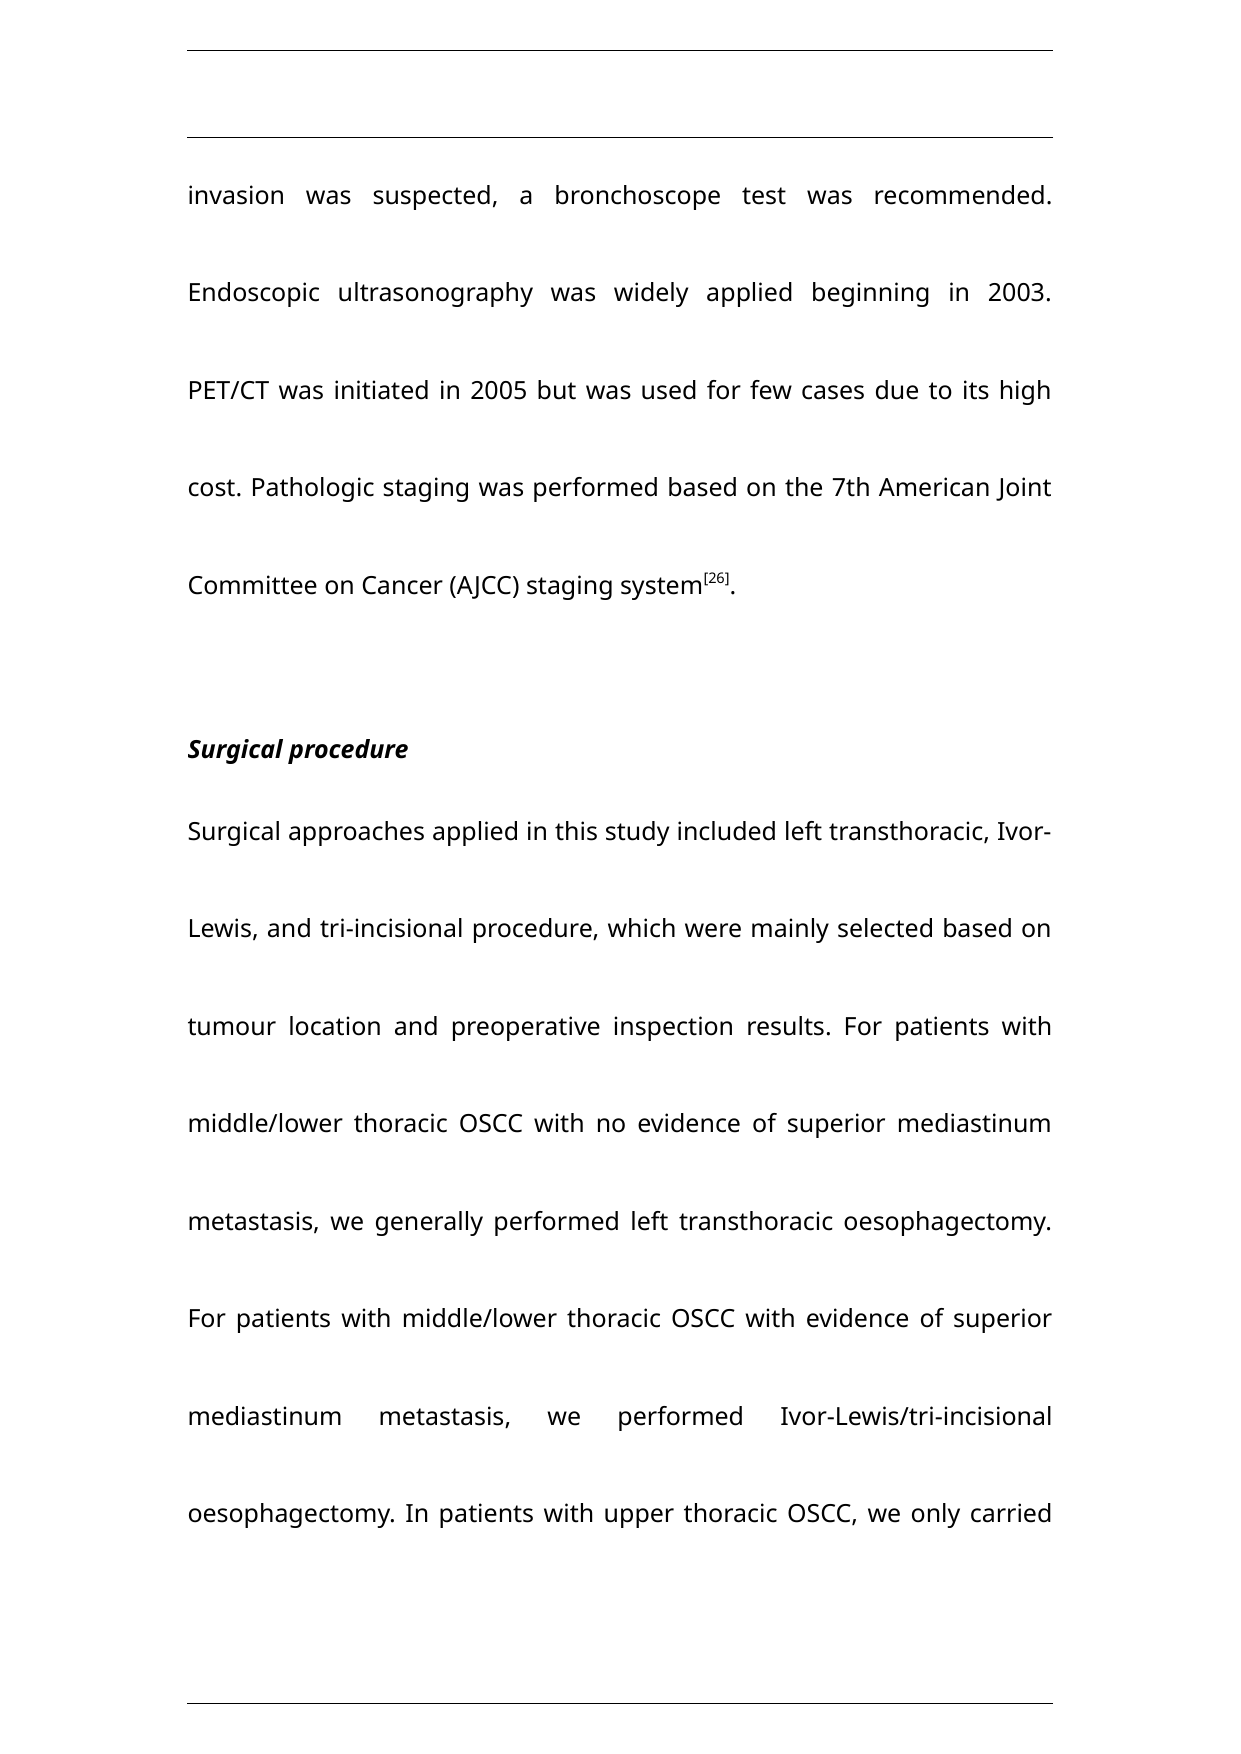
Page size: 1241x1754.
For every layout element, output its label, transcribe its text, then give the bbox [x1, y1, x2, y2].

text Surgical procedure [187, 716, 1053, 781]
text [187, 798, 1053, 1545]
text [187, 162, 1053, 617]
